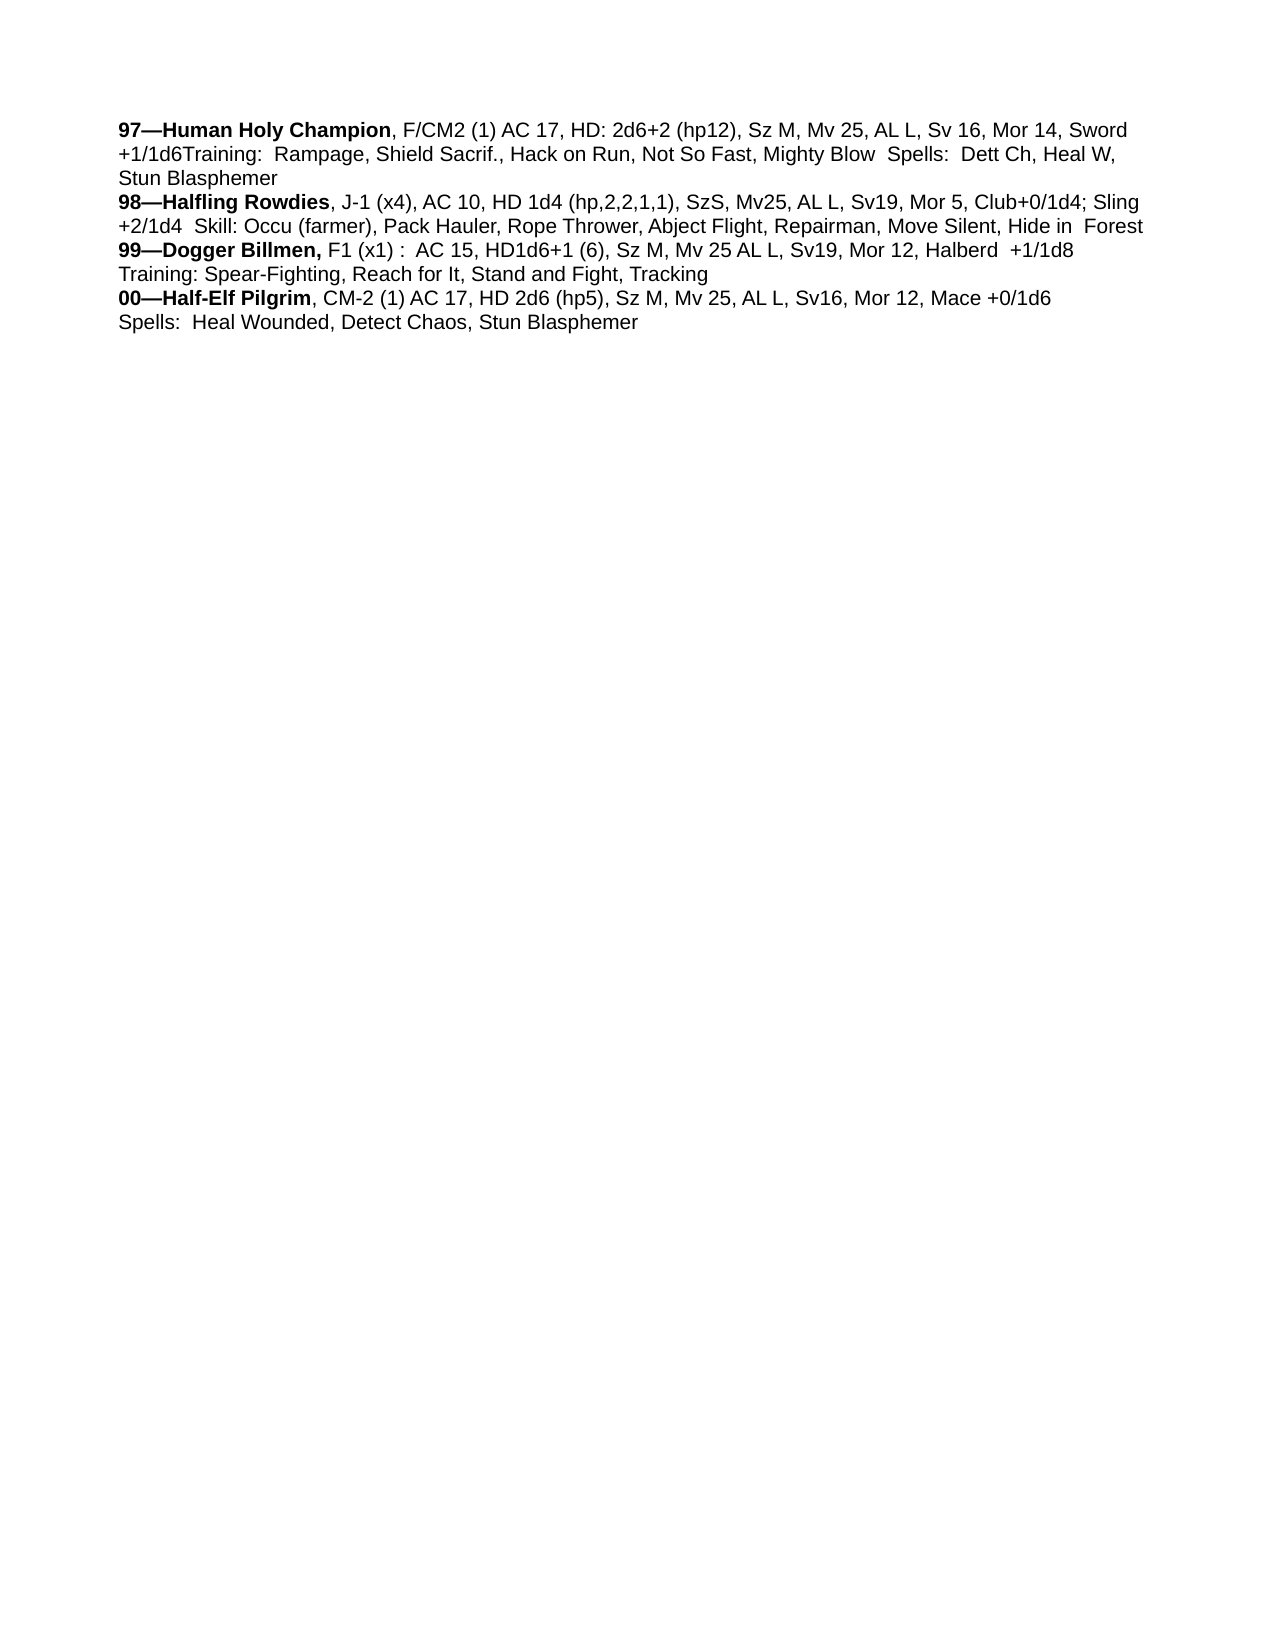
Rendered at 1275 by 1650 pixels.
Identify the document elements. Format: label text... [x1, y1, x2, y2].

text Spells: Heal Wounded, Detect Chaos, Stun Blasphemer [118, 310, 1157, 334]
text 98—Halfling Rowdies, J-1 (x4), AC 10, HD 1d4 (hp,2,2,1,1), SzS, Mv25, AL L, Sv19, Mor 5, Club+0/1d4; Sling +2/1d4 Skill: Occu (farmer), Pack Hauler, Rope Thrower, Abject Flight, Repairman, Move Silent, Hide in Forest [118, 190, 1157, 238]
text 97—Human Holy Champion, F/CM2 (1) AC 17, HD: 2d6+2 (hp12), Sz M, Mv 25, AL L, Sv 16, Mor 14, Sword +1/1d6Training: Rampage, Shield Sacrif., Hack on Run, Not So Fast, Mighty Blow Spells: Dett Ch, Heal W, Stun Blasphemer [118, 118, 1157, 190]
text Training: Spear-Fighting, Reach for It, Stand and Fight, Tracking [118, 262, 1157, 286]
text 00—Half-Elf Pilgrim, CM-2 (1) AC 17, HD 2d6 (hp5), Sz M, Mv 25, AL L, Sv16, Mor 12, Mace +0/1d6 [118, 286, 1157, 310]
text 99—Dogger Billmen, F1 (x1) : AC 15, HD1d6+1 (6), Sz M, Mv 25 AL L, Sv19, Mor 12, Halberd +1/1d8 [118, 238, 1157, 262]
